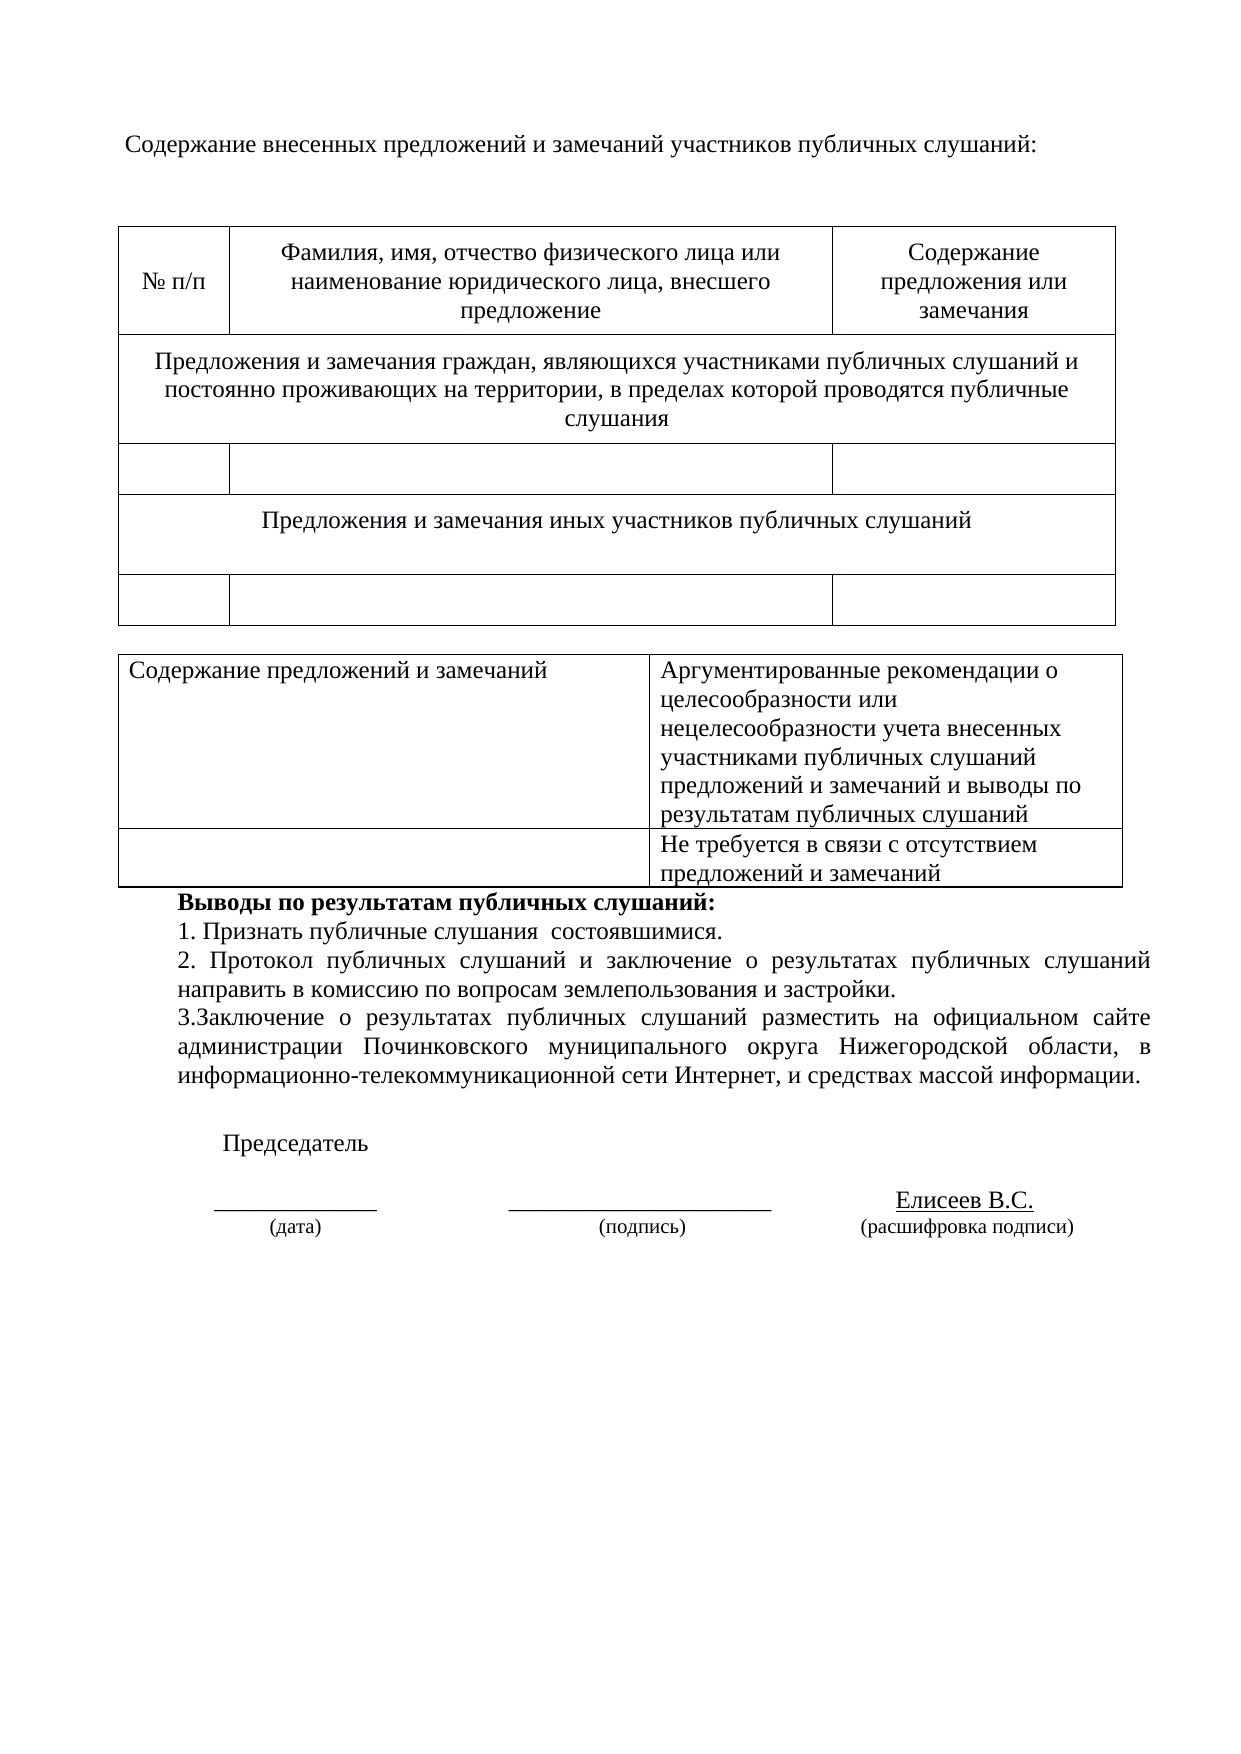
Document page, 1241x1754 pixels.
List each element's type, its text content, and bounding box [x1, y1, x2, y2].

table_cell [119, 829, 649, 886]
table_cell Предложения и замечания иных участников публичных слушаний [119, 495, 1115, 573]
table_header Елисеев В.С. (расшифровка подписи) [807, 1118, 1122, 1252]
table_cell [230, 444, 832, 494]
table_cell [118, 118, 1152, 168]
table_header № п/п [119, 227, 229, 334]
text 3.Заключение о результатах публичных слушаний разместить на официальном сайте администрации Починковского муниципального округа Нижегородской области, в информационно-телекоммуникационной сети Интернет, и средствах массой информации. [177, 1002, 1152, 1089]
text 2. Протокол публичных слушаний и заключение о результатах публичных слушаний направить в комиссию по вопросам землепользования и застройки. [177, 945, 1152, 1002]
table_header Содержание предложений и замечаний [119, 655, 649, 828]
table_header Фамилия, имя, отчество физического лица или наименование юридического лица, внесшего предложение [230, 227, 832, 334]
table_cell Не требуется в связи с отсутствием предложений и замечаний [650, 829, 1122, 886]
table_header Председатель _____________ (дата) [118, 1118, 472, 1252]
table_cell [230, 575, 832, 624]
table_cell [119, 444, 229, 494]
table_cell [833, 444, 1115, 494]
text Выводы по результатам публичных слушаний: [177, 887, 1152, 916]
table_cell Предложения и замечания граждан, являющихся участниками публичных слушаний и постоянно проживающих на территории, в пределах которой проводятся публичные слушания [119, 335, 1115, 443]
text 1. Признать публичные слушания состоявшимися. [177, 916, 1152, 945]
table_header Аргументированные рекомендации о целесообразности или нецелесообразности учета внесенных участниками публичных слушаний предложений и замечаний и выводы по результатам публичных слушаний [650, 655, 1122, 828]
table_header _____________________ (подпись) [473, 1118, 807, 1252]
table_cell [119, 575, 229, 624]
table_cell [833, 575, 1115, 624]
table_header Содержание предложения или замечания [833, 227, 1115, 334]
